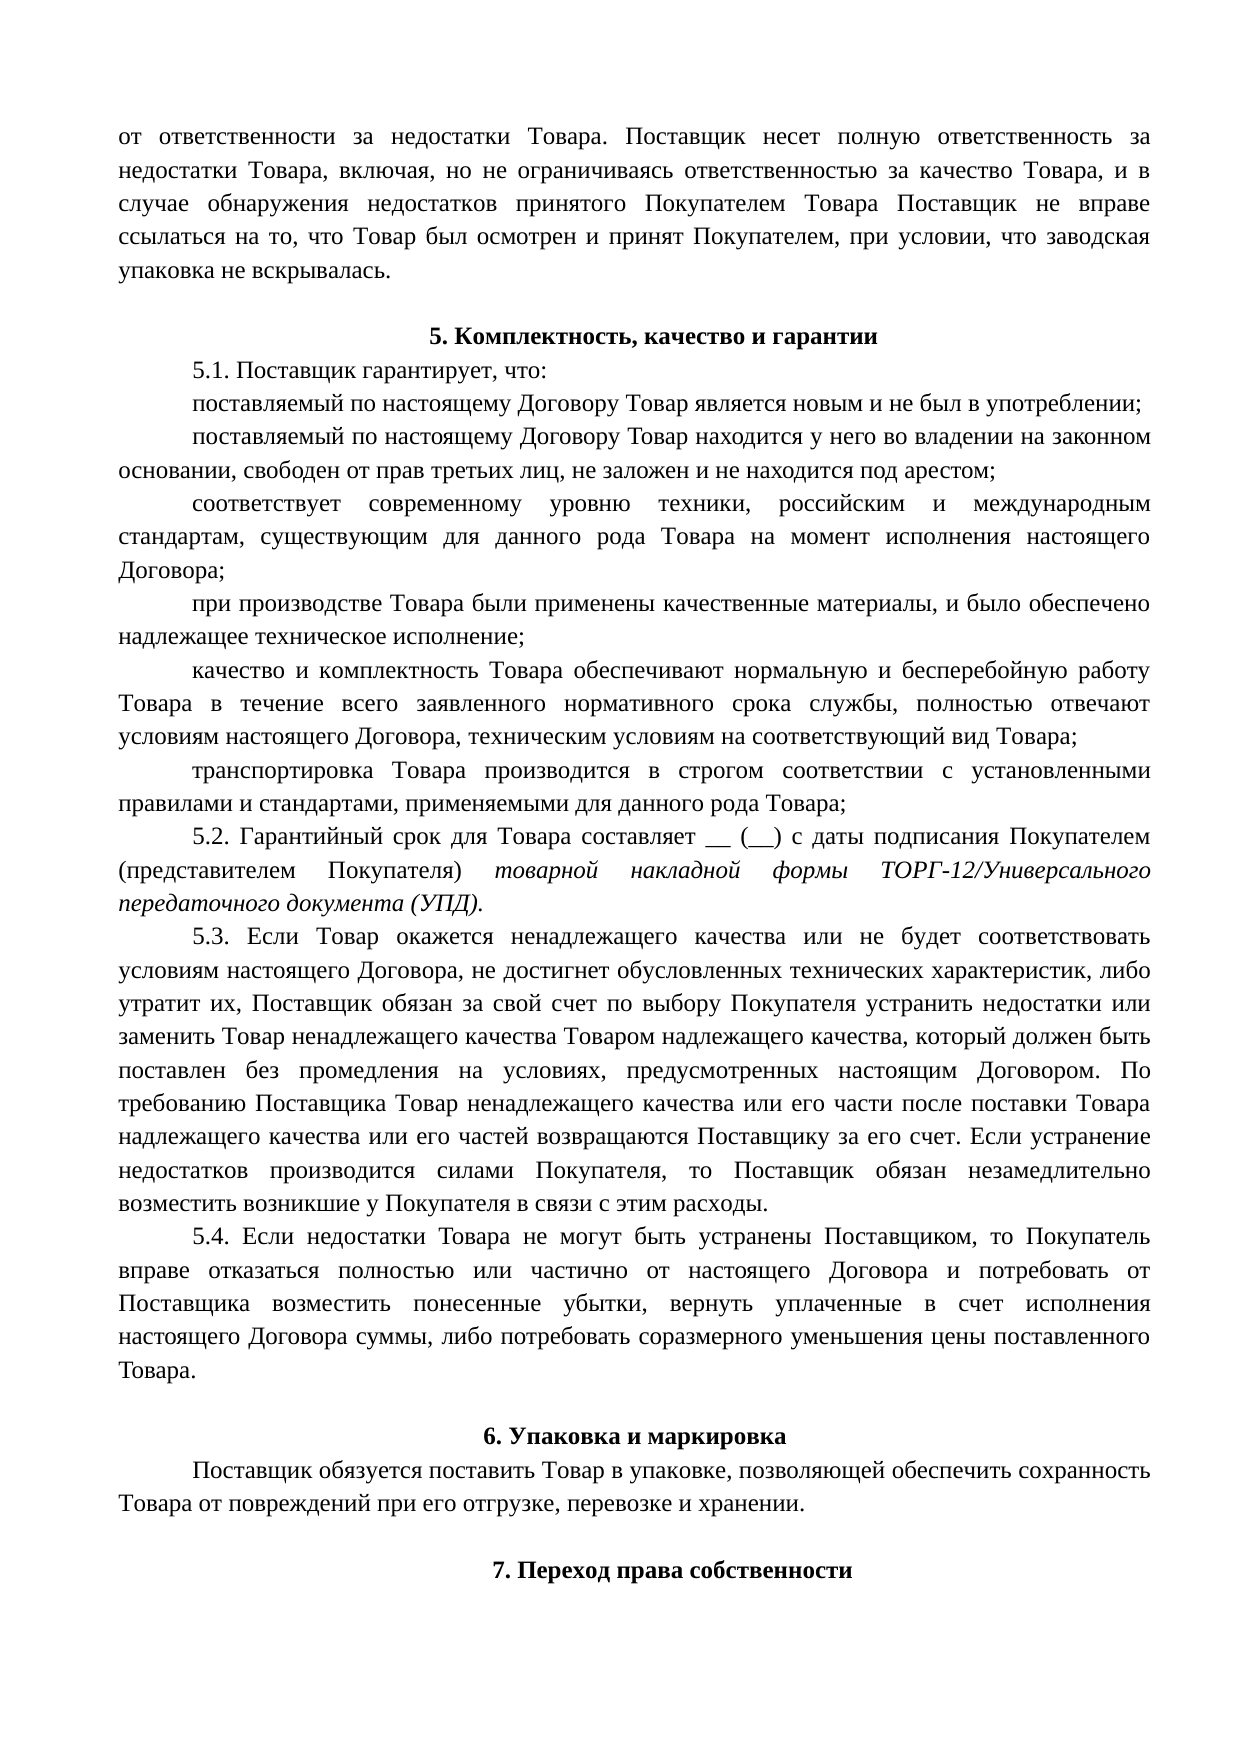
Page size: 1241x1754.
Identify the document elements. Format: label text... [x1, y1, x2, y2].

text 6. Упаковка и маркировка [118, 1418, 1152, 1451]
text 5. Комплектность, качество и гарантии [118, 318, 1152, 351]
text Поставщик обязуется поставить Товар в упаковке, позволяющей обеспечить сохранность Товара от повреждений при его отгрузке, перевозке и хранении. [118, 1451, 1152, 1518]
text 5.2. Гарантийный срок для Товара составляет __ (__) с даты подписания Покупателем (представителем Покупателя) товарной накладной формы ТОРГ-12/Универсального передаточного документа (УПД). [118, 818, 1152, 918]
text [118, 118, 1152, 285]
text транспортировка Товара производится в строгом соответствии с установленными правилами и стандартами, применяемыми для данного рода Товара; [118, 751, 1152, 818]
text поставляемый по настоящему Договору Товар является новым и не был в употреблении; [118, 385, 1152, 418]
text соответствует современному уровню техники, российским и международным стандартам, существующим для данного рода Товара на момент исполнения настоящего Договора; [118, 485, 1152, 585]
text качество и комплектность Товара обеспечивают нормальную и бесперебойную работу Товара в течение всего заявленного нормативного срока службы, полностью отвечают условиям настоящего Договора, техническим условиям на соответствующий вид Товара; [118, 651, 1152, 751]
text поставляемый по настоящему Договору Товар находится у него во владении на законном основании, свободен от прав третьих лиц, не заложен и не находится под арестом; [118, 418, 1152, 485]
text при производстве Товара были применены качественные материалы, и было обеспечено надлежащее техническое исполнение; [118, 585, 1152, 651]
text 7. Переход права собственности [118, 1551, 1152, 1585]
text 5.4. Если недостатки Товара не могут быть устранены Поставщиком, то Покупатель вправе отказаться полностью или частично от настоящего Договора и потребовать от Поставщика возместить понесенные убытки, вернуть уплаченные в счет исполнения настоящего Договора суммы, либо потребовать соразмерного уменьшения цены поставленного Товара. [118, 1218, 1152, 1385]
text 5.1. Поставщик гарантирует, что: [118, 351, 1152, 385]
text 5.3. Если Товар окажется ненадлежащего качества или не будет соответствовать условиям настоящего Договора, не достигнет обусловленных технических характеристик, либо утратит их, Поставщик обязан за свой счет по выбору Покупателя устранить недостатки или заменить Товар ненадлежащего качества Товаром надлежащего качества, который должен быть поставлен без промедления на условиях, предусмотренных настоящим Договором. По требованию Поставщика Товар ненадлежащего качества или его части после поставки Товара надлежащего качества или его частей возвращаются Поставщику за его счет. Если устранение недостатков производится силами Покупателя, то Поставщик обязан незамедлительно возместить возникшие у Покупателя в связи с этим расходы. [118, 918, 1152, 1218]
